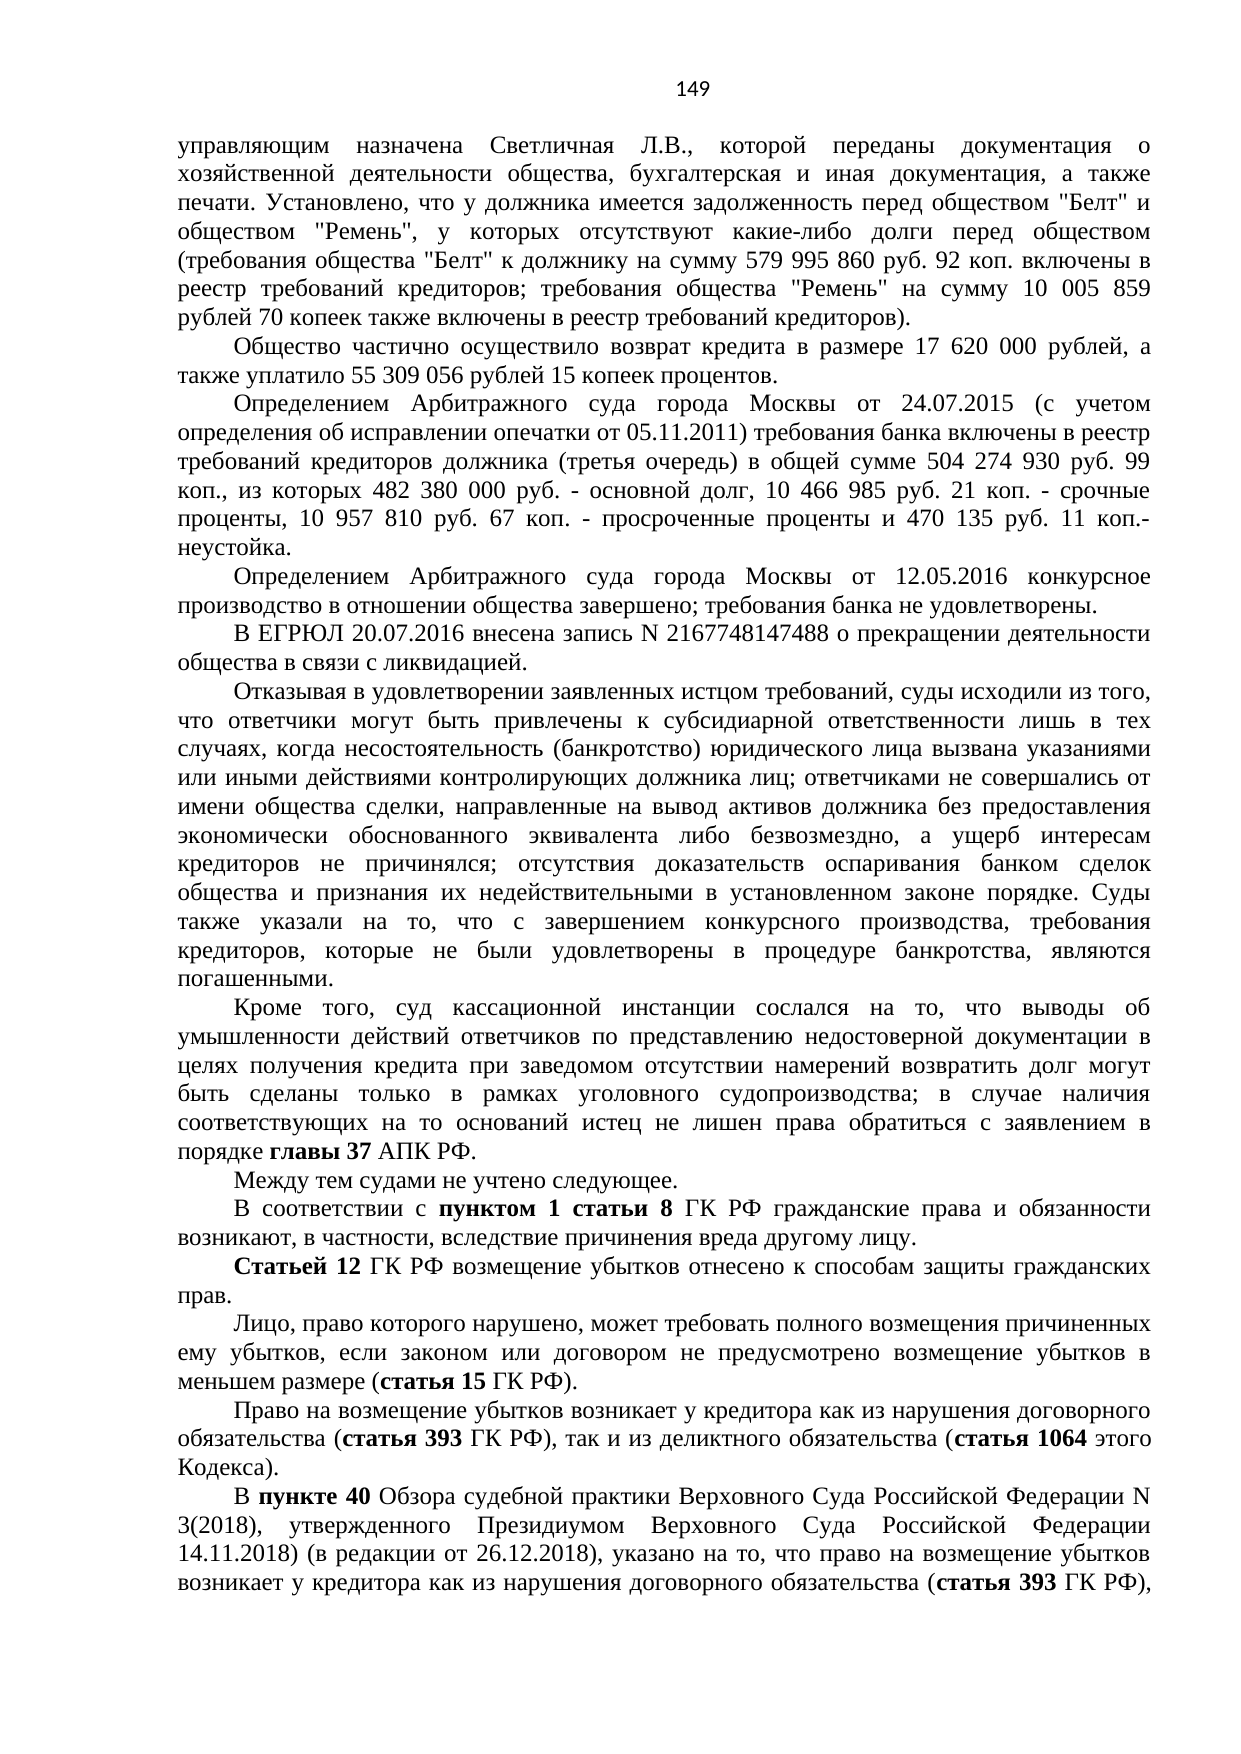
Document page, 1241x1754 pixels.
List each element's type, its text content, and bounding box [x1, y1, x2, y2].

text Общество частично осуществило возврат кредита в размере 17 620 000 рублей, а также уплатило 55 309 056 рублей 15 копеек процентов. [177, 331, 1152, 388]
text Определением Арбитражного суда города Москвы от 24.07.2015 (с учетом определения об исправлении опечатки от 05.11.2011) требования банка включены в реестр требований кредиторов должника (третья очередь) в общей сумме 504 274 930 руб. 99 коп., из которых 482 380 000 руб. - основной долг, 10 466 985 руб. 21 коп. - срочные проценты, 10 957 810 руб. 67 коп. - просроченные проценты и 470 135 руб. 11 коп.- неустойка. [177, 388, 1152, 561]
text Между тем судами не учтено следующее. [177, 1165, 1152, 1193]
text Кроме того, суд кассационной инстанции сослался на то, что выводы об умышленности действий ответчиков по представлению недостоверной документации в целях получения кредита при заведомом отсутствии намерений возвратить долг могут быть сделаны только в рамках уголовного судопроизводства; в случае наличия соответствующих на то оснований истец не лишен права обратиться с заявлением в порядке главы 37 АПК РФ. [177, 992, 1152, 1165]
text Определением Арбитражного суда города Москвы от 12.05.2016 конкурсное производство в отношении общества завершено; требования банка не удовлетворены. [177, 561, 1152, 618]
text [177, 130, 1152, 331]
text Отказывая в удовлетворении заявленных истцом требований, суды исходили из того, что ответчики могут быть привлечены к субсидиарной ответственности лишь в тех случаях, когда несостоятельность (банкротство) юридического лица вызвана указаниями или иными действиями контролирующих должника лиц; ответчиками не совершались от имени общества сделки, направленные на вывод активов должника без предоставления экономически обоснованного эквивалента либо безвозмездно, а ущерб интересам кредиторов не причинялся; отсутствия доказательств оспаривания банком сделок общества и признания их недействительными в установленном законе порядке. Суды также указали на то, что с завершением конкурсного производства, требования кредиторов, которые не были удовлетворены в процедуре банкротства, являются погашенными. [177, 676, 1152, 992]
text В соответствии с пунктом 1 статьи 8 ГК РФ гражданские права и обязанности возникают, в частности, вследствие причинения вреда другому лицу. [177, 1193, 1152, 1251]
text Право на возмещение убытков возникает у кредитора как из нарушения договорного обязательства (статья 393 ГК РФ), так и из деликтного обязательства (статья 1064 этого Кодекса). [177, 1395, 1152, 1481]
text Лицо, право которого нарушено, может требовать полного возмещения причиненных ему убытков, если законом или договором не предусмотрено возмещение убытков в меньшем размере (статья 15 ГК РФ). [177, 1308, 1152, 1395]
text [177, 1481, 1152, 1596]
text В ЕГРЮЛ 20.07.2016 внесена запись N 2167748147488 о прекращении деятельности общества в связи с ликвидацией. [177, 618, 1152, 676]
text Статьей 12 ГК РФ возмещение убытков отнесено к способам защиты гражданских прав. [177, 1251, 1152, 1308]
